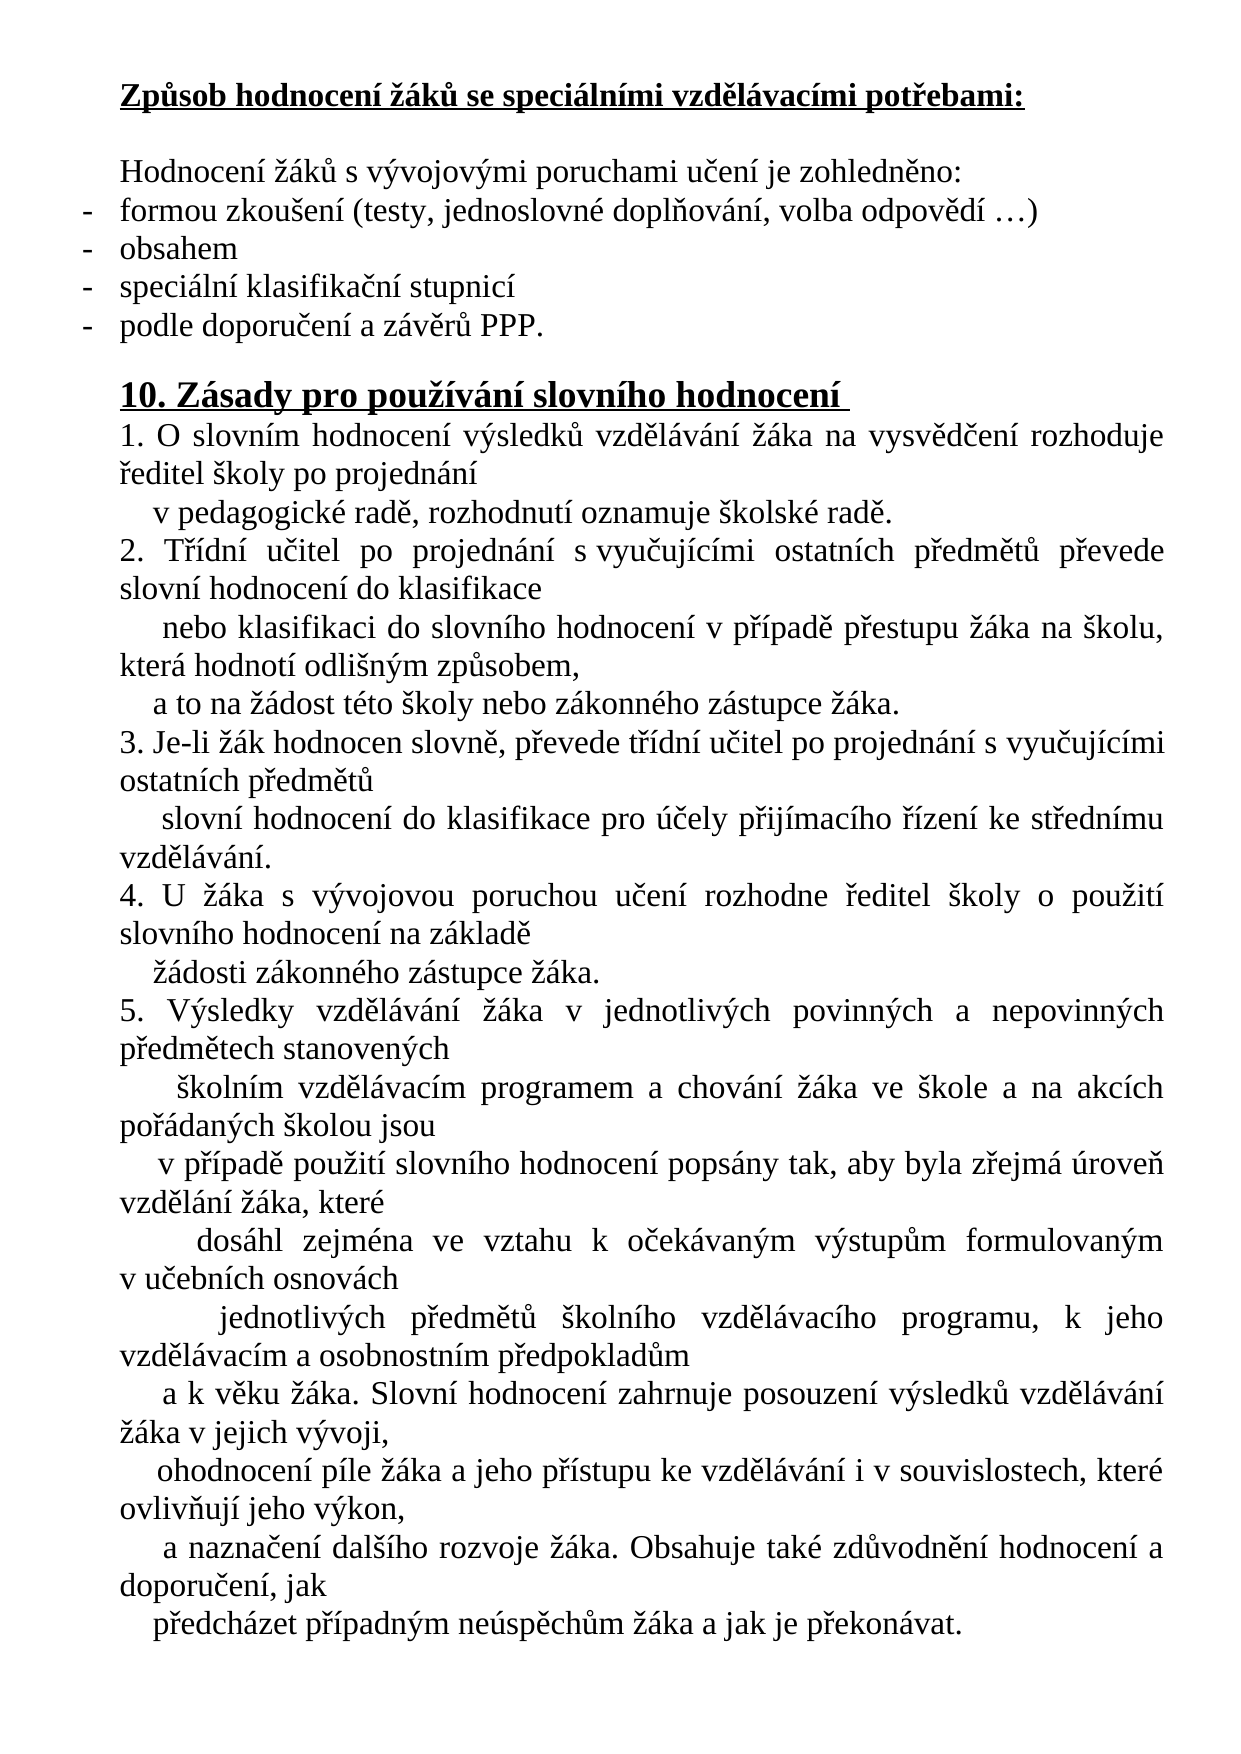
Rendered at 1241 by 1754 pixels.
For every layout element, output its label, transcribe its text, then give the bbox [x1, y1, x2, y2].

list předcházet případným neúspěchům žáka a jak je překonávat. [119, 1603, 1165, 1642]
text žádosti zákonného zástupce žáka. [119, 952, 1165, 990]
list speciální klasifikační stupnicí [82, 267, 1165, 305]
list ohodnocení píle žáka a jeho přístupu ke vzdělávání i v souvislostech, které ovlivňují jeho výkon, [119, 1450, 1165, 1527]
text 10. Zásady pro používání slovního hodnocení [119, 372, 1165, 415]
text 2. Třídní učitel po projednání s vyučujícími ostatních předmětů převede slovní hodnocení do klasifikace [119, 530, 1165, 607]
text 1. O slovním hodnocení výsledků vzdělávání žáka na vysvědčení rozhoduje ředitel školy po projednání [119, 415, 1165, 492]
list a naznačení dalšího rozvoje žáka. Obsahuje také zdůvodnění hodnocení a doporučení, jak [119, 1527, 1165, 1603]
list podle doporučení a závěrů PPP. [82, 305, 1165, 343]
text Způsob hodnocení žáků se speciálními vzdělávacími potřebami: [119, 75, 1165, 113]
list 5. Výsledky vzdělávání žáka v jednotlivých povinných a nepovinných předmětech stanovených [119, 990, 1165, 1067]
list formou zkoušení (testy, jednoslovné doplňování, volba odpovědí …) [82, 190, 1165, 228]
list v případě použití slovního hodnocení popsány tak, aby byla zřejmá úroveň vzdělání žáka, které [119, 1143, 1165, 1220]
list a k věku žáka. Slovní hodnocení zahrnuje posouzení výsledků vzdělávání žáka v jejich vývoji, [119, 1373, 1165, 1450]
list jednotlivých předmětů školního vzdělávacího programu, k jeho vzdělávacím a osobnostním předpokladům [119, 1297, 1165, 1373]
list školním vzdělávacím programem a chování žáka ve škole a na akcích pořádaných školou jsou [119, 1067, 1165, 1143]
text 4. U žáka s vývojovou poruchou učení rozhodne ředitel školy o použití slovního hodnocení na základě [119, 875, 1165, 952]
text slovní hodnocení do klasifikace pro účely přijímacího řízení ke střednímu vzdělávání. [119, 798, 1165, 875]
text Hodnocení žáků s vývojovými poruchami učení je zohledněno: [119, 152, 1165, 190]
text a to na žádost této školy nebo zákonného zástupce žáka. [119, 683, 1165, 722]
list obsahem [82, 228, 1165, 267]
list dosáhl zejména ve vztahu k očekávaným výstupům formulovaným v učebních osnovách [119, 1220, 1165, 1297]
text nebo klasifikaci do slovního hodnocení v případě přestupu žáka na školu, která hodnotí odlišným způsobem, [119, 607, 1165, 683]
text 3. Je-li žák hodnocen slovně, převede třídní učitel po projednání s vyučujícími ostatních předmětů [119, 722, 1165, 798]
text v pedagogické radě, rozhodnutí oznamuje školské radě. [119, 492, 1165, 530]
